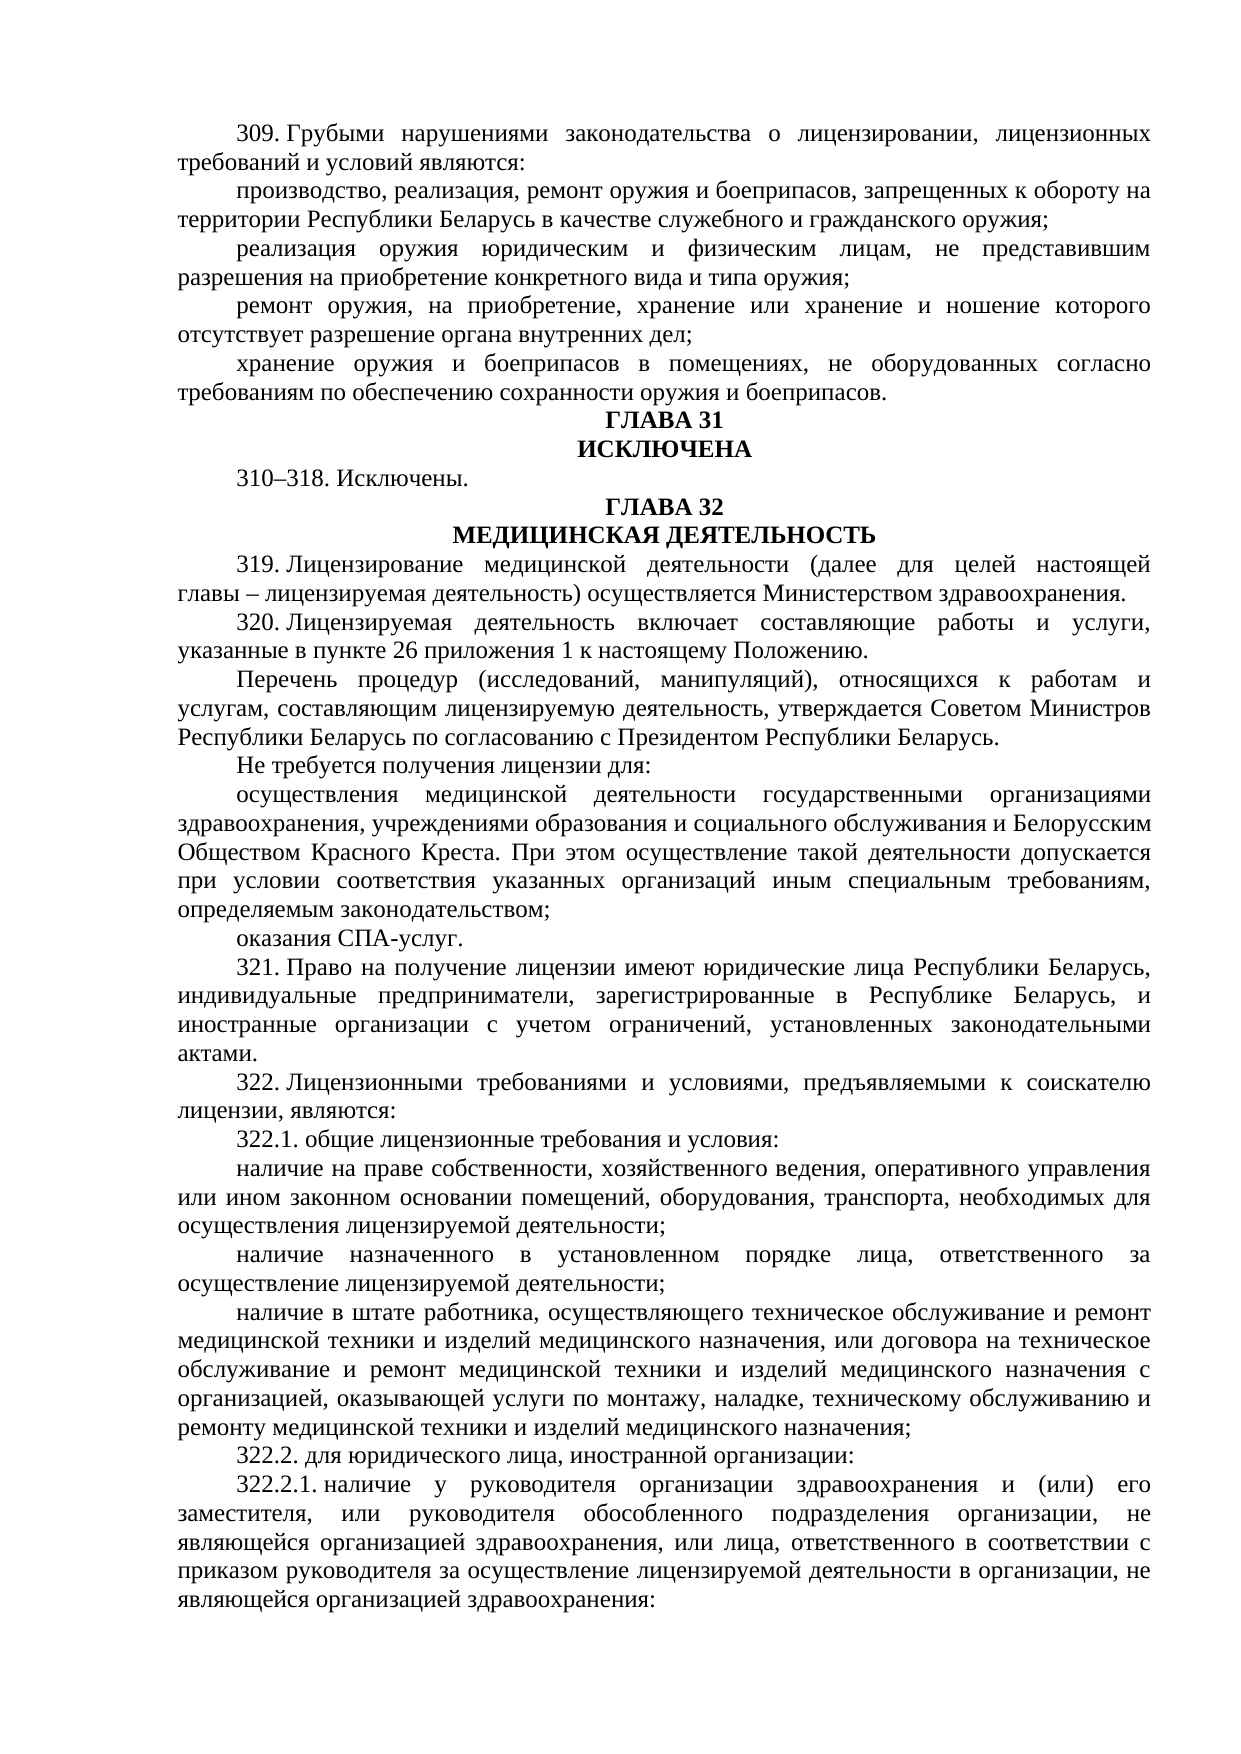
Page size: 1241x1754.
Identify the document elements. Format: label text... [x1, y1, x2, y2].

text 320. Лицензируемая деятельность включает составляющие работы и услуги, указанные в пункте 26 приложения 1 к настоящему Положению. [177, 607, 1152, 664]
text 319. Лицензирование медицинской деятельности (далее для целей настоящей главы – лицензируемая деятельность) осуществляется Министерством здравоохранения. [177, 549, 1152, 607]
text 321. Право на получение лицензии имеют юридические лица Республики Беларусь, индивидуальные предприниматели, зарегистрированные в Республике Беларусь, и иностранные организации с учетом ограничений, установленных законодательными актами. [177, 952, 1152, 1067]
text оказания СПА-услуг. [177, 923, 1152, 952]
text 309. Грубыми нарушениями законодательства о лицензировании, лицензионных требований и условий являются: [177, 118, 1152, 176]
text 322. Лицензионными требованиями и условиями, предъявляемыми к соискателю лицензии, являются: [177, 1067, 1152, 1124]
text 322.1. общие лицензионные требования и условия: [177, 1124, 1152, 1153]
text наличие назначенного в установленном порядке лица, ответственного за осуществление лицензируемой деятельности; [177, 1239, 1152, 1297]
text ремонт оружия, на приобретение, хранение или хранение и ношение которого отсутствует разрешение органа внутренних дел; [177, 291, 1152, 348]
text Не требуется получения лицензии для: [177, 751, 1152, 779]
text 322.2. для юридического лица, иностранной организации: [177, 1441, 1152, 1469]
text производство, реализация, ремонт оружия и боеприпасов, запрещенных к обороту на территории Республики Беларусь в качестве служебного и гражданского оружия; [177, 176, 1152, 233]
text ГЛАВА 31 ИСКЛЮЧЕНА [177, 406, 1152, 463]
text хранение оружия и боеприпасов в помещениях, не оборудованных согласно требованиям по обеспечению сохранности оружия и боеприпасов. [177, 348, 1152, 406]
text Перечень процедур (исследований, манипуляций), относящихся к работам и услугам, составляющим лицензируемую деятельность, утверждается Советом Министров Республики Беларусь по согласованию с Президентом Республики Беларусь. [177, 664, 1152, 751]
text 322.2.1. наличие у руководителя организации здравоохранения и (или) его заместителя, или руководителя обособленного подразделения организации, не являющейся организацией здравоохранения, или лица, ответственного в соответствии с приказом руководителя за осуществление лицензируемой деятельности в организации, не являющейся организацией здравоохранения: [177, 1469, 1152, 1613]
text осуществления медицинской деятельности государственными организациями здравоохранения, учреждениями образования и социального обслуживания и Белорусским Обществом Красного Креста. При этом осуществление такой деятельности допускается при условии соответствия указанных организаций иным специальным требованиям, определяемым законодательством; [177, 779, 1152, 923]
text 310–318. Исключены. [177, 463, 1152, 492]
text наличие в штате работника, осуществляющего техническое обслуживание и ремонт медицинской техники и изделий медицинского назначения, или договора на техническое обслуживание и ремонт медицинской техники и изделий медицинского назначения с организацией, оказывающей услуги по монтажу, наладке, техническому обслуживанию и ремонту медицинской техники и изделий медицинского назначения; [177, 1297, 1152, 1441]
text реализация оружия юридическим и физическим лицам, не представившим разрешения на приобретение конкретного вида и типа оружия; [177, 233, 1152, 291]
text ГЛАВА 32 МЕДИЦИНСКАЯ ДЕЯТЕЛЬНОСТЬ [177, 492, 1152, 549]
text наличие на праве собственности, хозяйственного ведения, оперативного управления или ином законном основании помещений, оборудования, транспорта, необходимых для осуществления лицензируемой деятельности; [177, 1153, 1152, 1239]
